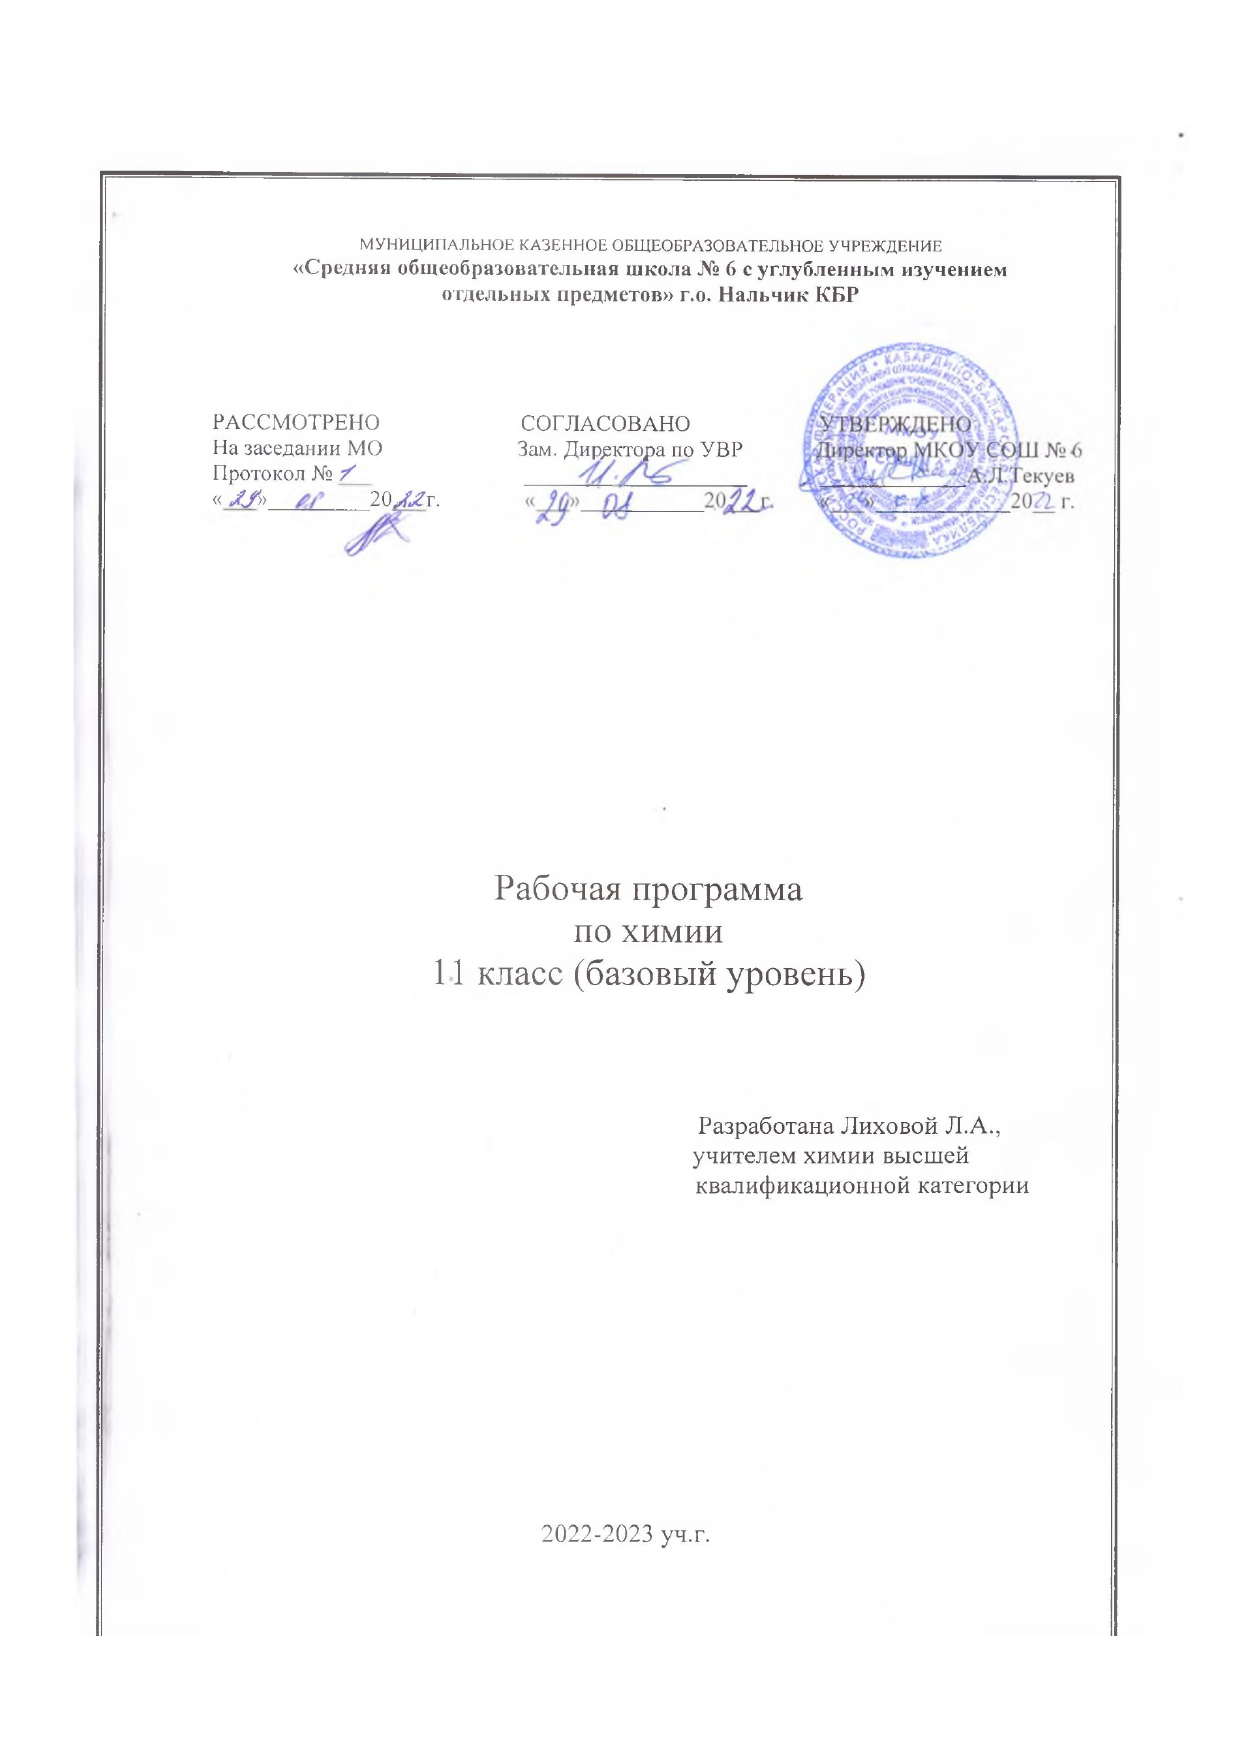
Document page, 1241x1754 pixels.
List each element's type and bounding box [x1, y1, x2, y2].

picture [73, 124, 1190, 1636]
